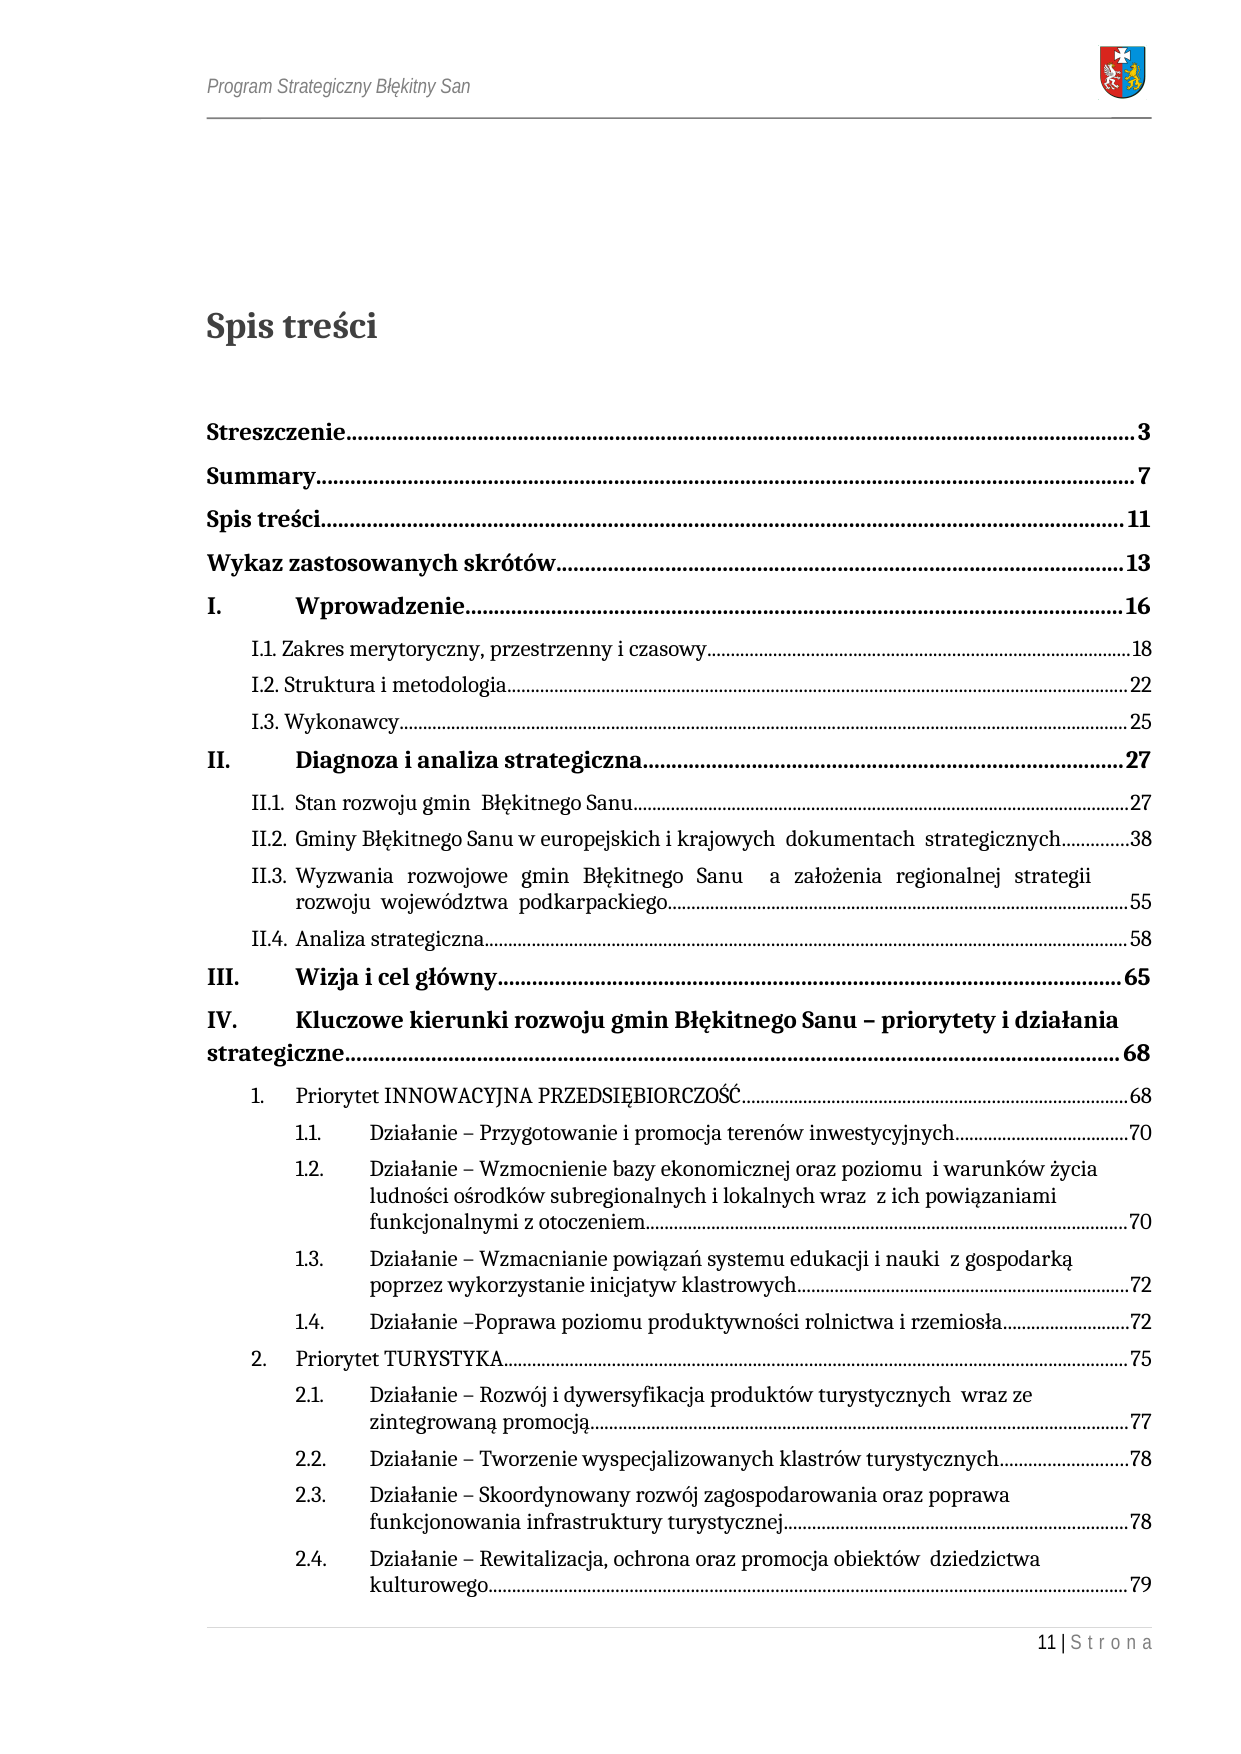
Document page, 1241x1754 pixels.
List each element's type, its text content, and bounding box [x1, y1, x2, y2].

text I.3. Wykonawcy 25 [251, 709, 1093, 735]
text II.2. Gminy Błękitnego Sanu w europejskich i krajowych dokumentach strategicznych 38 [251, 826, 1093, 852]
text Wykaz zastosowanych skrótów 13 [207, 549, 1152, 577]
text Spis treści 11 [207, 505, 1152, 534]
text 1.1. Działanie – Przygotowanie i promocja terenów inwestycyjnych 70 [295, 1119, 1152, 1146]
text IV. Kluczowe kierunki rozwoju gmin Błękitnego Sanu – priorytety i działania strategiczne 68 [207, 1006, 1152, 1068]
text I.1. Zakres merytoryczny, przestrzenny i czasowy 18 [251, 636, 1093, 662]
text I. Wprowadzenie 16 [207, 592, 1152, 621]
text 1.4. Działanie –Poprawa poziomu produktywności rolnictwa i rzemiosła 72 [295, 1309, 1152, 1335]
text 2.4. Działanie – Rewitalizacja, ochrona oraz promocja obiektów dziedzictwa kulturowego 79 [295, 1545, 1152, 1598]
picture [1098, 45, 1147, 100]
text Streszczenie 3 [207, 418, 1152, 447]
text Summary 7 [207, 462, 1152, 491]
text 1. Priorytet INNOWACYJNA PRZEDSIĘBIORCZOŚĆ 68 [251, 1083, 1093, 1109]
text 2. Priorytet TURYSTYKA 75 [251, 1346, 1093, 1372]
subtitle Spis treści [207, 262, 1152, 348]
text II.4. Analiza strategiczna 58 [251, 926, 1093, 952]
text I.2. Struktura i metodologia 22 [251, 672, 1093, 699]
text 1.3. Działanie – Wzmacnianie powiązań systemu edukacji i nauki z gospodarką poprzez wykorzystanie inicjatyw klastrowych 72 [295, 1246, 1152, 1298]
text 2.1. Działanie – Rozwój i dywersyfikacja produktów turystycznych wraz ze zintegrowaną promocją 77 [295, 1382, 1152, 1435]
text 2.2. Działanie – Tworzenie wyspecjalizowanych klastrów turystycznych 78 [295, 1445, 1152, 1472]
text II. Diagnoza i analiza strategiczna 27 [207, 746, 1152, 774]
text 1.2. Działanie – Wzmocnienie bazy ekonomicznej oraz poziomu i warunków życia ludności ośrodków subregionalnych i lokalnych wraz z ich powiązaniami funkcjonalnymi z otoczeniem 70 [295, 1156, 1152, 1235]
text II.3. Wyzwania rozwojowe gmin Błękitnego Sanu a założenia regionalnej strategii rozwoju województwa podkarpackiego 55 [251, 863, 1093, 916]
text III. Wizja i cel główny 65 [207, 963, 1152, 991]
text 2.3. Działanie – Skoordynowany rozwój zagospodarowania oraz poprawa funkcjonowania infrastruktury turystycznej 78 [295, 1482, 1152, 1535]
text II.1. Stan rozwoju gmin Błękitnego Sanu 27 [251, 789, 1093, 816]
